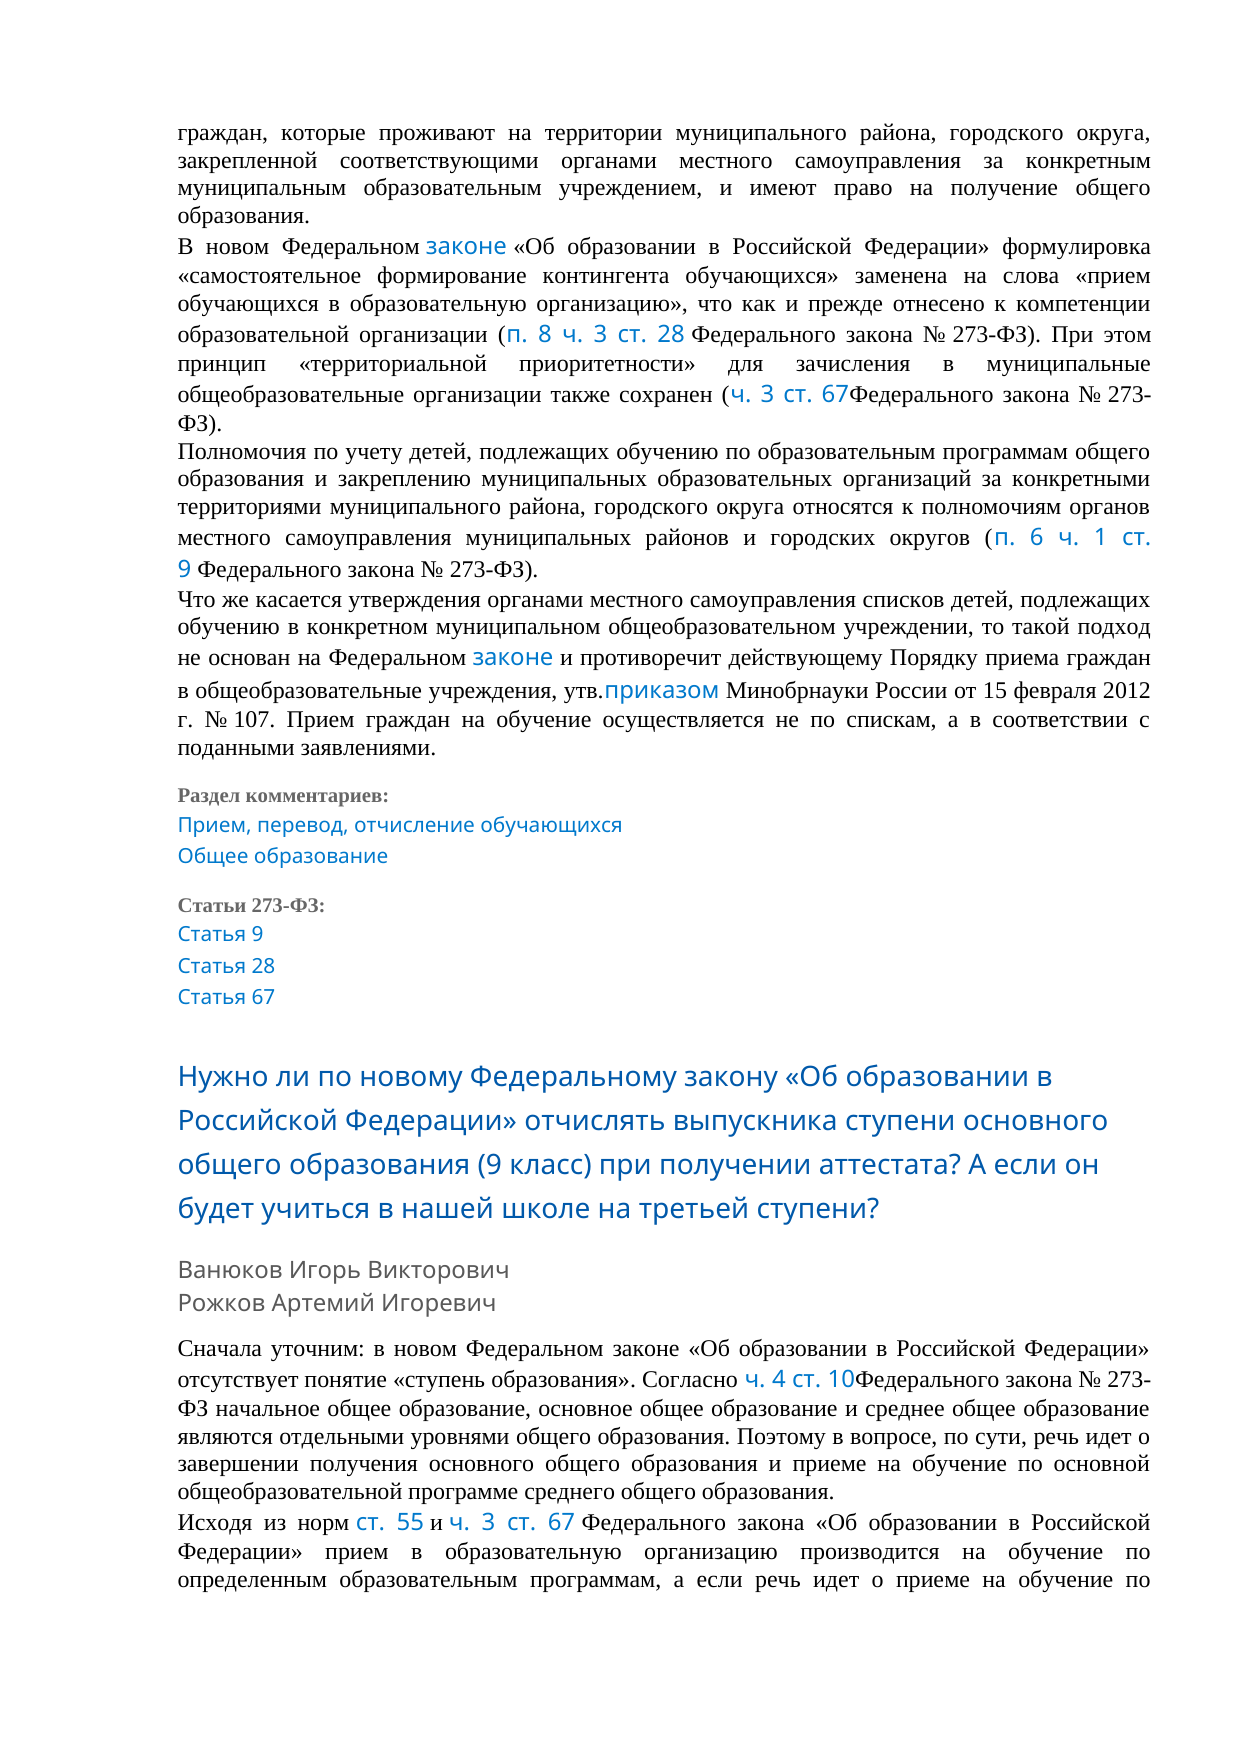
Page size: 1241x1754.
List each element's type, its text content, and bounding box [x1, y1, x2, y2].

text Сначала уточним: в новом Федеральном законе «Об образовании в Российской Федерации» отсутствует понятие «ступень образования». Согласно ч. 4 ст. 10Федерального закона № 273-ФЗ начальное общее образование, основное общее образование и среднее общее образование являются отдельными уровнями общего образования. Поэтому в вопросе, по сути, речь идет о завершении получения основного общего образования и приеме на обучение по основной общеобразовательной программе среднего общего образования. [177, 1334, 1152, 1504]
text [177, 1504, 1152, 1592]
text Общее образование [177, 838, 1152, 870]
text Ванюков Игорь Викторович [177, 1253, 1152, 1286]
text В новом Федеральном законе «Об образовании в Российской Федерации» формулировка «самостоятельное формирование контингента обучающихся» заменена на слова «прием обучающихся в образовательную организацию», что как и прежде отнесено к компетенции образовательной организации (п. 8 ч. 3 ст. 28 Федерального закона № 273-ФЗ). При этом принцип «территориальной приоритетности» для зачисления в муниципальные общеобразовательные организации также сохранен (ч. 3 ст. 67Федерального закона № 273-ФЗ). [177, 228, 1152, 437]
text Полномочия по учету детей, подлежащих обучению по образовательным программам общего образования и закреплению муниципальных образовательных организаций за конкретными территориями муниципального района, городского округа относятся к полномочиям органов местного самоуправления муниципальных районов и городских округов (п. 6 ч. 1 ст. 9 Федерального закона № 273-ФЗ). [177, 437, 1152, 585]
text Статья 9 [177, 917, 1152, 948]
text Рожков Артемий Игоревич [177, 1286, 1152, 1318]
text Статья 67 [177, 979, 1152, 1010]
text Нужно ли по новому Федеральному закону «Об образовании в Российской Федерации» отчислять выпускника ступени основного общего образования (9 класс) при получении аттестата? А если он будет учиться в нашей школе на третьей ступени? [177, 1026, 1152, 1226]
text Статья 28 [177, 948, 1152, 979]
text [177, 118, 1152, 228]
text Статьи 273-ФЗ: [177, 885, 1152, 917]
text Прием, перевод, отчисление обучающихся [177, 807, 1152, 838]
text Что же касается утверждения органами местного самоуправления списков детей, подлежащих обучению в конкретном муниципальном общеобразовательном учреждении, то такой подход не основан на Федеральном законе и противоречит действующему Порядку приема граждан в общеобразовательные учреждения, утв.приказом Минобрнауки России от 15 февраля 2012 г. № 107. Прием граждан на обучение осуществляется не по спискам, а в соответствии с поданными заявлениями. [177, 585, 1152, 760]
text Раздел комментариев: [177, 776, 1152, 807]
